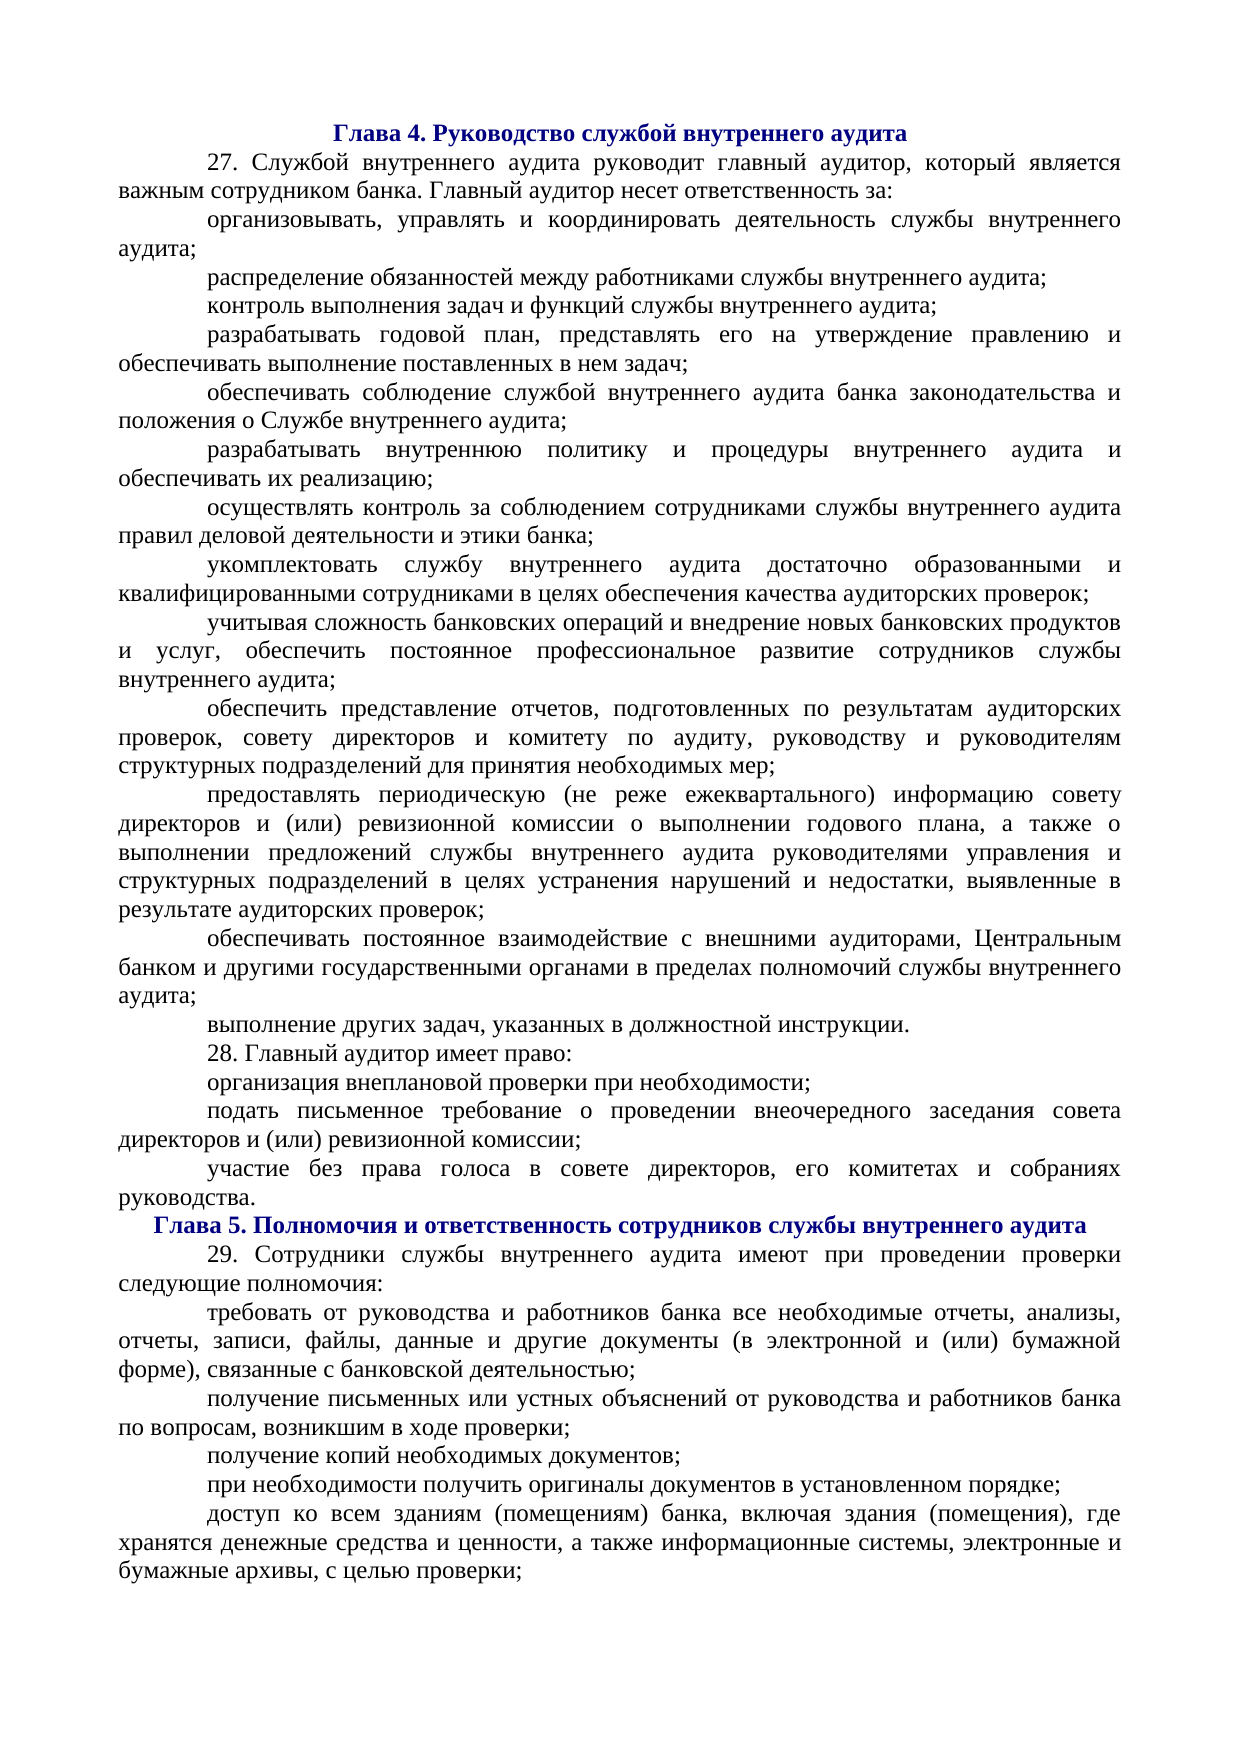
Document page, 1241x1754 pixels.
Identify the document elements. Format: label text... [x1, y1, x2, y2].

text разрабатывать внутреннюю политику и процедуры внутреннего аудита и обеспечивать их реализацию; [118, 434, 1122, 492]
text получение копий необходимых документов; [118, 1441, 1122, 1469]
text контроль выполнения задач и функций службы внутреннего аудита; [118, 291, 1122, 319]
text предоставлять периодическую (не реже ежеквартального) информацию совету директоров и (или) ревизионной комиссии о выполнении годового плана, а также о выполнении предложений службы внутреннего аудита руководителями управления и структурных подразделений в целях устранения нарушений и недостатки, выявленные в результате аудиторских проверок; [118, 779, 1122, 923]
text требовать от руководства и работников банка все необходимые отчеты, анализы, отчеты, записи, файлы, данные и другие документы (в электронной и (или) бумажной форме), связанные с банковской деятельностью; [118, 1297, 1122, 1383]
text выполнение других задач, указанных в должностной инструкции. [118, 1009, 1122, 1038]
text 27. Службой внутреннего аудита руководит главный аудитор, который является важным сотрудником банка. Главный аудитор несет ответственность за: [118, 147, 1122, 204]
text подать письменное требование о проведении внеочередного заседания совета директоров и (или) ревизионной комиссии; [118, 1096, 1122, 1153]
text получение письменных или устных объяснений от руководства и работников банка по вопросам, возникшим в ходе проверки; [118, 1383, 1122, 1441]
text распределение обязанностей между работниками службы внутреннего аудита; [118, 262, 1122, 291]
text осуществлять контроль за соблюдением сотрудниками службы внутреннего аудита правил деловой деятельности и этики банка; [118, 492, 1122, 549]
text участие без права голоса в совете директоров, его комитетах и собраниях руководства. [118, 1153, 1122, 1211]
text обеспечивать соблюдение службой внутреннего аудита банка законодательства и положения о Службе внутреннего аудита; [118, 377, 1122, 434]
text Глава 5. Полномочия и ответственность сотрудников службы внутреннего аудита [118, 1211, 1122, 1239]
text 29. Сотрудники службы внутреннего аудита имеют при проведении проверки следующие полномочия: [118, 1239, 1122, 1297]
text 28. Главный аудитор имеет право: [118, 1038, 1122, 1067]
text разрабатывать годовой план, представлять его на утверждение правлению и обеспечивать выполнение поставленных в нем задач; [118, 319, 1122, 377]
text обеспечивать постоянное взаимодействие с внешними аудиторами, Центральным банком и другими государственными органами в пределах полномочий службы внутреннего аудита; [118, 923, 1122, 1009]
text Глава 4. Руководство службой внутреннего аудита [118, 118, 1122, 147]
text при необходимости получить оригиналы документов в установленном порядке; [118, 1469, 1122, 1498]
text обеспечить представление отчетов, подготовленных по результатам аудиторских проверок, совету директоров и комитету по аудиту, руководству и руководителям структурных подразделений для принятия необходимых мер; [118, 693, 1122, 779]
text организовывать, управлять и координировать деятельность службы внутреннего аудита; [118, 204, 1122, 262]
text доступ ко всем зданиям (помещениям) банка, включая здания (помещения), где хранятся денежные средства и ценности, а также информационные системы, электронные и бумажные архивы, с целью проверки; [118, 1498, 1122, 1584]
text организация внеплановой проверки при необходимости; [118, 1067, 1122, 1096]
text укомплектовать службу внутреннего аудита достаточно образованными и квалифицированными сотрудниками в целях обеспечения качества аудиторских проверок; [118, 549, 1122, 607]
text учитывая сложность банковских операций и внедрение новых банковских продуктов и услуг, обеспечить постоянное профессиональное развитие сотрудников службы внутреннего аудита; [118, 607, 1122, 693]
